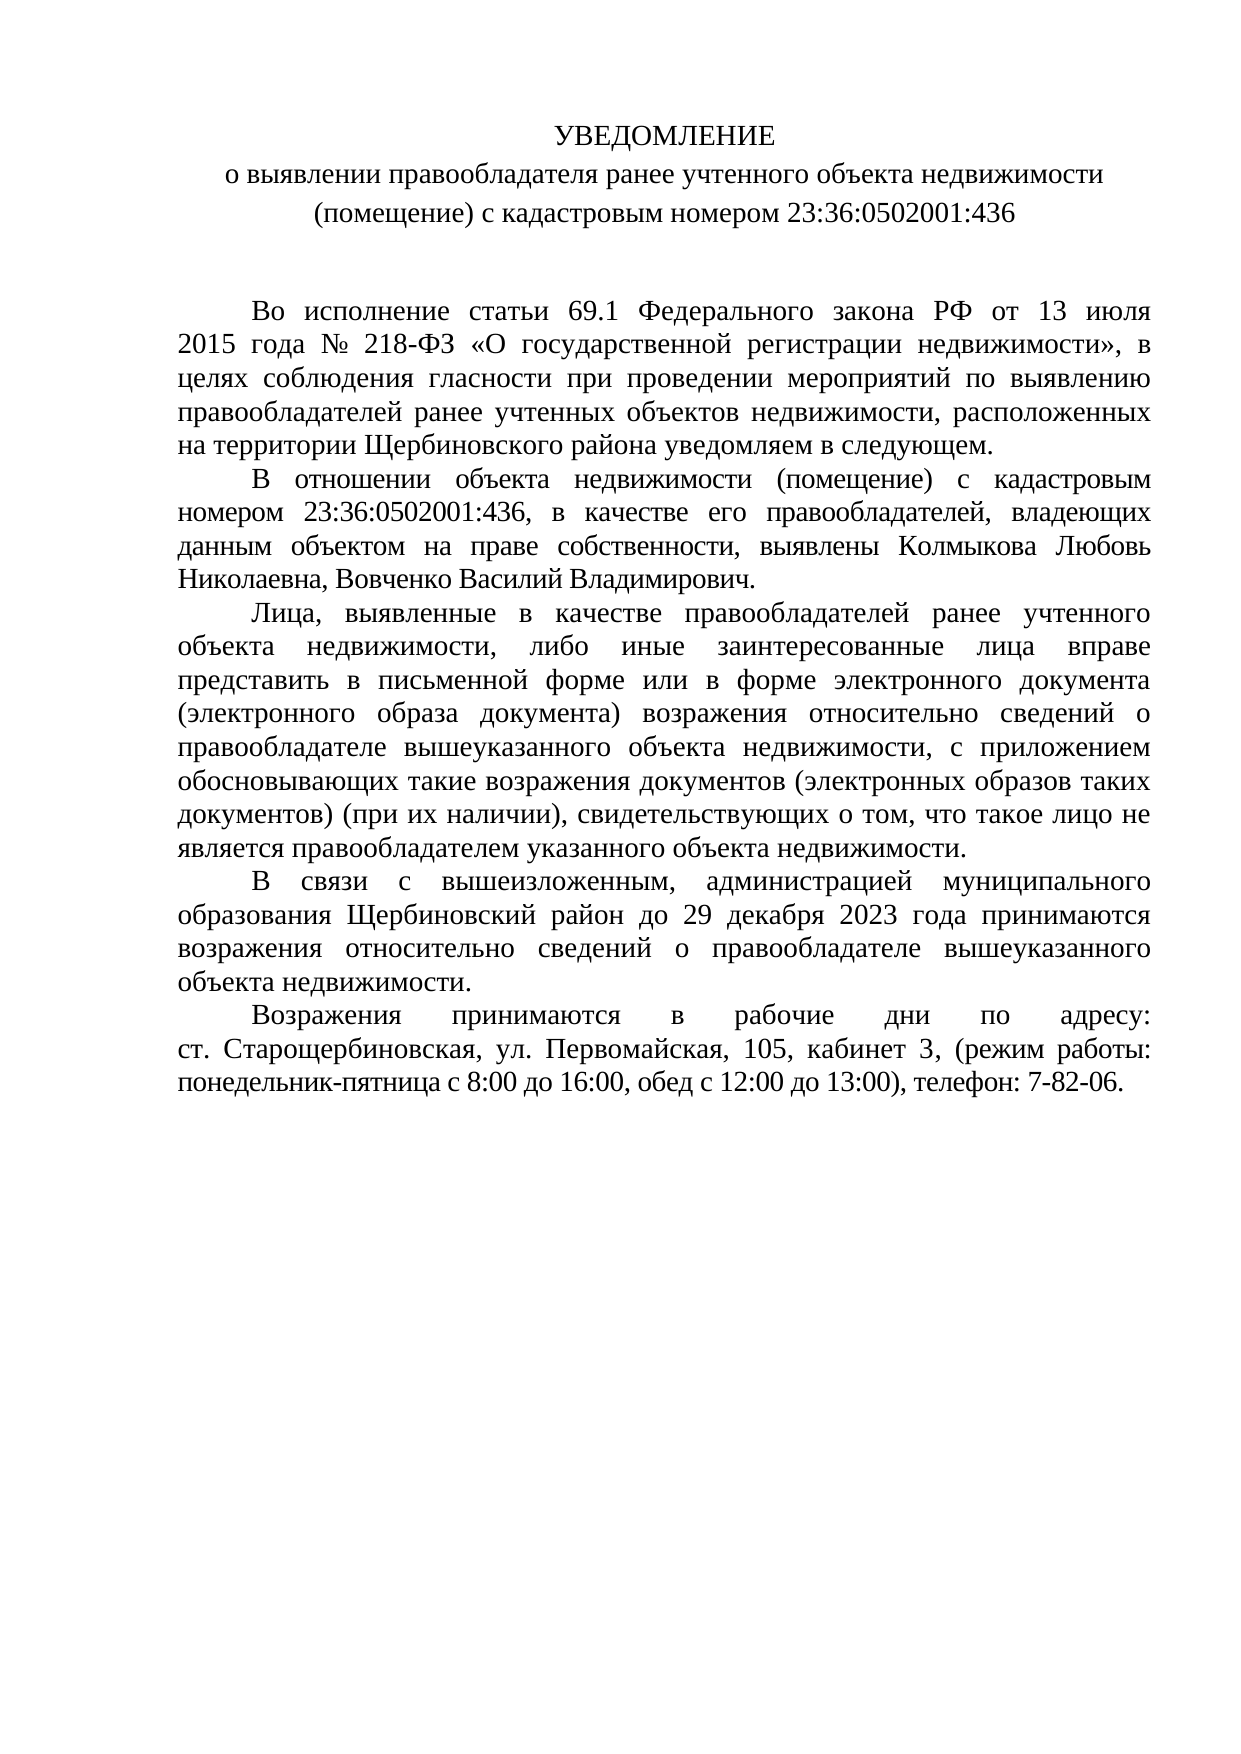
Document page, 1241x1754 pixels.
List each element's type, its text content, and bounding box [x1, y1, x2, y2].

text В связи с вышеизложенным, администрацией муниципального образования Щербиновский район до 29 декабря 2023 года принимаются возражения относительно сведений о правообладателе вышеуказанного объекта недвижимости. [177, 863, 1152, 997]
text Лица, выявленные в качестве правообладателей ранее учтенного объекта недвижимости, либо иные заинтересованные лица вправе представить в письменной форме или в форме электронного документа (электронного образа документа) возражения относительно сведений о правообладателе вышеуказанного объекта недвижимости, с приложением обосновывающих такие возражения документов (электронных образов таких документов) (при их наличии), свидетельствующих о том, что такое лицо не является правообладателем указанного объекта недвижимости. [177, 595, 1152, 863]
text Во исполнение статьи 69.1 Федерального закона РФ от 13 июля 2015 года № 218-ФЗ «О государственной регистрации недвижимости», в целях соблюдения гласности при проведении мероприятий по выявлению правообладателей ранее учтенных объектов недвижимости, расположенных на территории Щербиновского района уведомляем в следующем. [177, 293, 1152, 461]
text УВЕДОМЛЕНИЕ [177, 118, 1152, 152]
text (помещение) с кадастровым номером 23:36:0502001:436 [177, 195, 1152, 229]
text В отношении объекта недвижимости (помещение) с кадастровым номером 23:36:0502001:436, в качестве его правообладателей, владеющих данным объектом на праве собственности, выявлены Колмыкова Любовь Николаевна, Вовченко Василий Владимирович. [177, 461, 1152, 595]
text Возражения принимаются в рабочие дни по адресу: ст. Старощербиновская, ул. Первомайская, 105, кабинет 3, (режим работы: понедельник-пятница с 8:00 до 16:00, обед с 12:00 до 13:00), телефон: 7-82-06. [177, 997, 1152, 1098]
text о выявлении правообладателя ранее учтенного объекта недвижимости [177, 157, 1152, 190]
